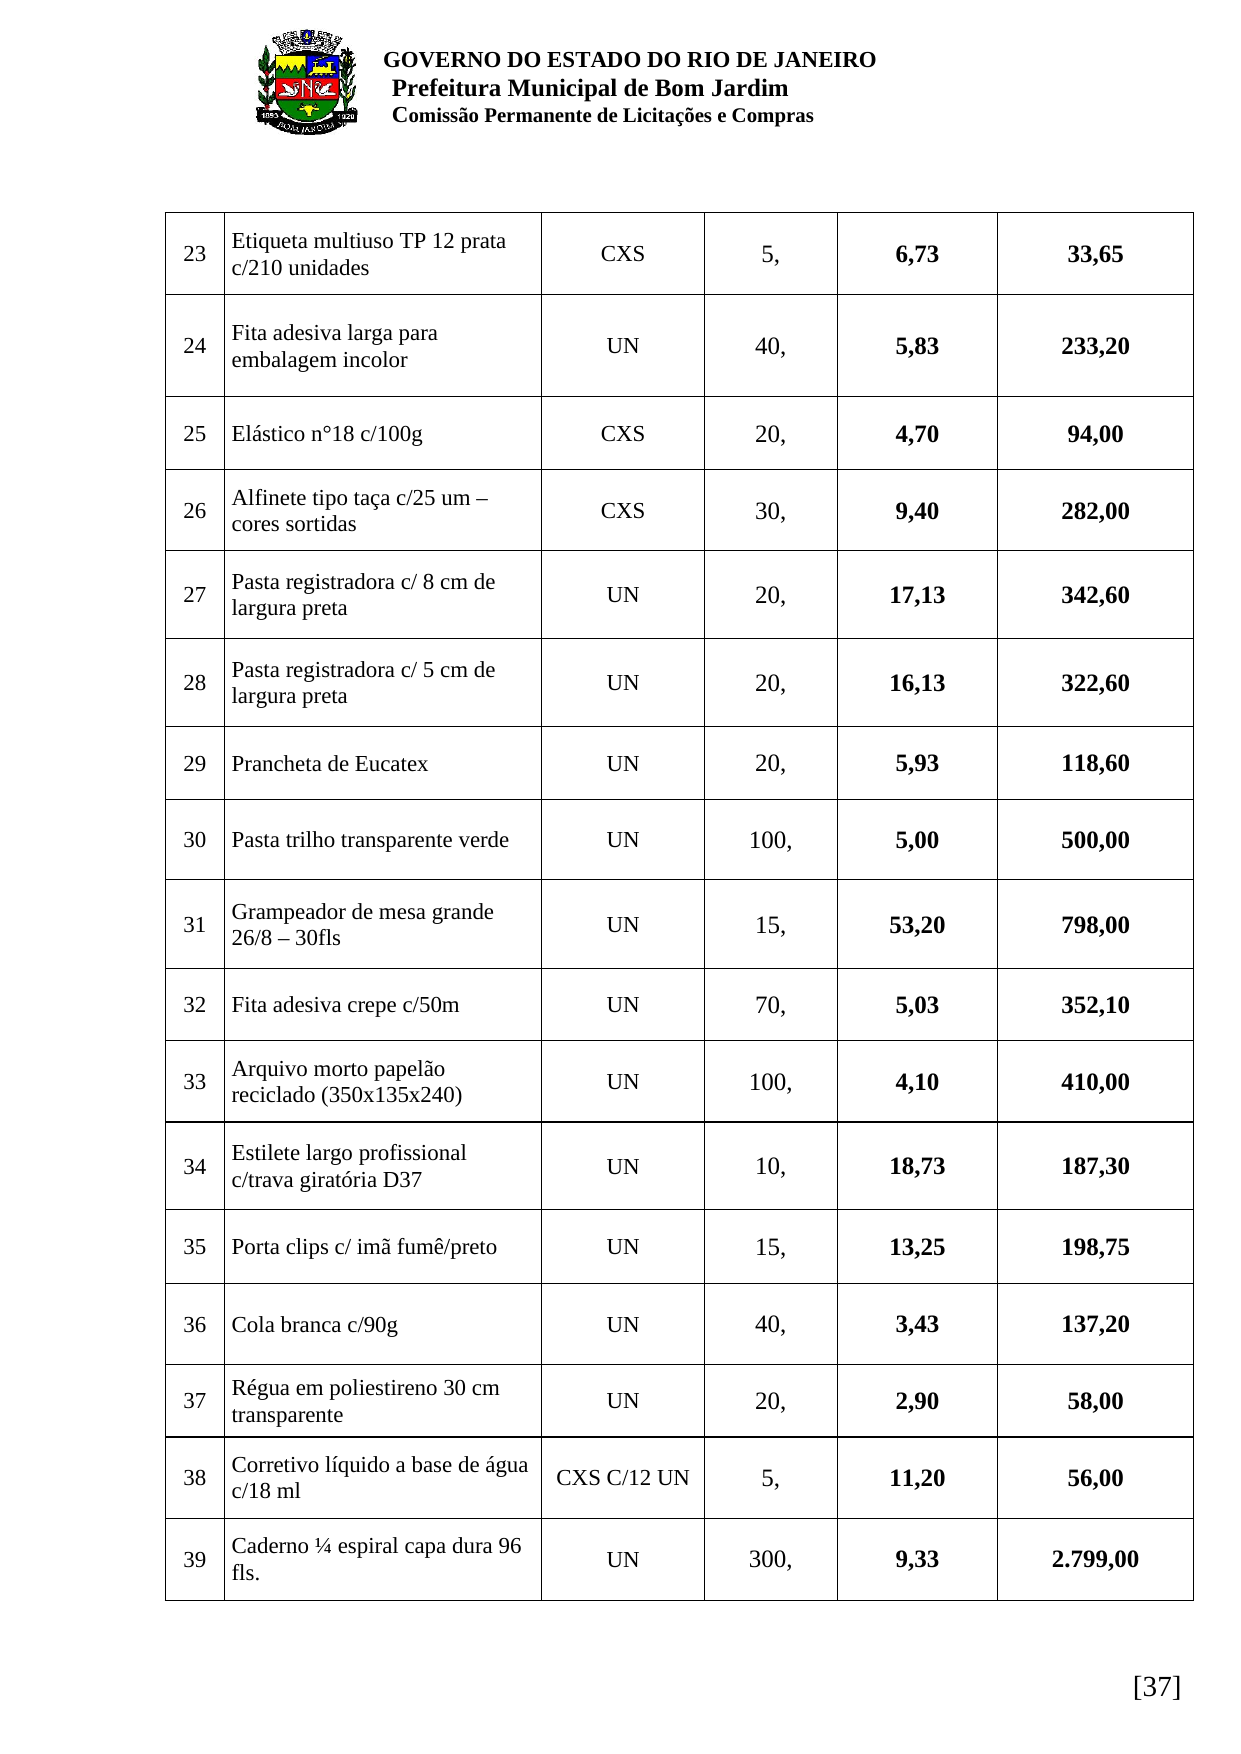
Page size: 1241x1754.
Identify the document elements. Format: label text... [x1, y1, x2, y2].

table_cell 38 [166, 1438, 224, 1517]
table_cell 33,65 [998, 213, 1193, 294]
table_cell UN [542, 727, 704, 799]
table_cell 23 [166, 213, 224, 294]
table_cell 35 [166, 1210, 224, 1282]
table_cell Porta clips c/ imã fumê/preto [225, 1210, 541, 1282]
table_cell 36 [166, 1284, 224, 1364]
table_cell 29 [166, 727, 224, 799]
table_cell 94,00 [998, 397, 1193, 469]
table_cell 5,03 [838, 969, 997, 1040]
table_cell 9,40 [838, 470, 997, 550]
table_cell 322,60 [998, 639, 1193, 726]
table_cell 20, [705, 639, 837, 726]
table_cell Fita adesiva larga para embalagem incolor [225, 295, 541, 396]
table_cell 40, [705, 295, 837, 396]
table_cell UN [542, 1041, 704, 1121]
table_cell UN [542, 880, 704, 968]
table_cell 15, [705, 880, 837, 968]
table_cell 25 [166, 397, 224, 469]
table_cell 10, [705, 1123, 837, 1209]
table_cell 2.799,00 [998, 1519, 1193, 1599]
table_cell UN [542, 551, 704, 637]
table_cell 187,30 [998, 1123, 1193, 1209]
table_cell Pasta registradora c/ 5 cm de largura preta [225, 639, 541, 726]
table_cell 300, [705, 1519, 837, 1599]
table_cell 6,73 [838, 213, 997, 294]
table_cell 5,93 [838, 727, 997, 799]
table_cell 53,20 [838, 880, 997, 968]
table_cell 5, [705, 213, 837, 294]
table_cell 20, [705, 551, 837, 637]
table_cell Caderno ¼ espiral capa dura 96 fls. [225, 1519, 541, 1599]
table_cell Arquivo morto papelão reciclado (350x135x240) [225, 1041, 541, 1121]
table_cell 58,00 [998, 1365, 1193, 1436]
table_cell Grampeador de mesa grande 26/8 – 30fls [225, 880, 541, 968]
table_cell 4,10 [838, 1041, 997, 1121]
table_cell Cola branca c/90g [225, 1284, 541, 1364]
table_cell Pasta registradora c/ 8 cm de largura preta [225, 551, 541, 637]
table_cell 33 [166, 1041, 224, 1121]
table_cell 11,20 [838, 1438, 997, 1517]
table_cell 17,13 [838, 551, 997, 637]
table_cell 34 [166, 1123, 224, 1209]
table_cell 70, [705, 969, 837, 1040]
table_cell Prancheta de Eucatex [225, 727, 541, 799]
table_cell 5,83 [838, 295, 997, 396]
table_cell 37 [166, 1365, 224, 1436]
table_cell CXS [542, 470, 704, 550]
table_cell 20, [705, 1365, 837, 1436]
table_cell 198,75 [998, 1210, 1193, 1282]
table_cell UN [542, 1284, 704, 1364]
table_cell 32 [166, 969, 224, 1040]
table_cell Alfinete tipo taça c/25 um – cores sortidas [225, 470, 541, 550]
table_cell 39 [166, 1519, 224, 1599]
table_cell 27 [166, 551, 224, 637]
table_cell 5,00 [838, 800, 997, 879]
table_cell UN [542, 1123, 704, 1209]
table_cell 16,13 [838, 639, 997, 726]
table_cell 15, [705, 1210, 837, 1282]
table_cell 5, [705, 1438, 837, 1517]
table_cell 352,10 [998, 969, 1193, 1040]
table_cell 3,43 [838, 1284, 997, 1364]
table_cell UN [542, 1519, 704, 1599]
table_cell 30 [166, 800, 224, 879]
table_cell Etiqueta multiuso TP 12 prata c/210 unidades [225, 213, 541, 294]
table_cell 233,20 [998, 295, 1193, 396]
table_cell 56,00 [998, 1438, 1193, 1517]
table_cell UN [542, 1365, 704, 1436]
table_cell Fita adesiva crepe c/50m [225, 969, 541, 1040]
table_cell Régua em poliestireno 30 cm transparente [225, 1365, 541, 1436]
table_cell UN [542, 800, 704, 879]
table_cell 137,20 [998, 1284, 1193, 1364]
table_cell 118,60 [998, 727, 1193, 799]
table_cell 4,70 [838, 397, 997, 469]
table_cell 26 [166, 470, 224, 550]
table_cell 798,00 [998, 880, 1193, 968]
table_cell Estilete largo profissional c/trava giratória D37 [225, 1123, 541, 1209]
table_cell 342,60 [998, 551, 1193, 637]
table_cell 20, [705, 727, 837, 799]
table_cell Elástico n°18 c/100g [225, 397, 541, 469]
table_cell UN [542, 295, 704, 396]
table_cell 410,00 [998, 1041, 1193, 1121]
table_cell 282,00 [998, 470, 1193, 550]
table_cell UN [542, 639, 704, 726]
table_cell 18,73 [838, 1123, 997, 1209]
table_cell CXS [542, 213, 704, 294]
table_cell 40, [705, 1284, 837, 1364]
table_cell 30, [705, 470, 837, 550]
table_cell CXS C/12 UN [542, 1438, 704, 1517]
table_cell 13,25 [838, 1210, 997, 1282]
table_cell CXS [542, 397, 704, 469]
table_cell 24 [166, 295, 224, 396]
table_cell 31 [166, 880, 224, 968]
table_cell 2,90 [838, 1365, 997, 1436]
table_cell UN [542, 969, 704, 1040]
table_cell 500,00 [998, 800, 1193, 879]
table_cell 100, [705, 1041, 837, 1121]
table_cell Pasta trilho transparente verde [225, 800, 541, 879]
table_cell 28 [166, 639, 224, 726]
table_cell UN [542, 1210, 704, 1282]
table_cell 100, [705, 800, 837, 879]
table_cell 20, [705, 397, 837, 469]
table_cell Corretivo líquido a base de água c/18 ml [225, 1438, 541, 1517]
table_cell 9,33 [838, 1519, 997, 1599]
picture [253, 27, 359, 137]
